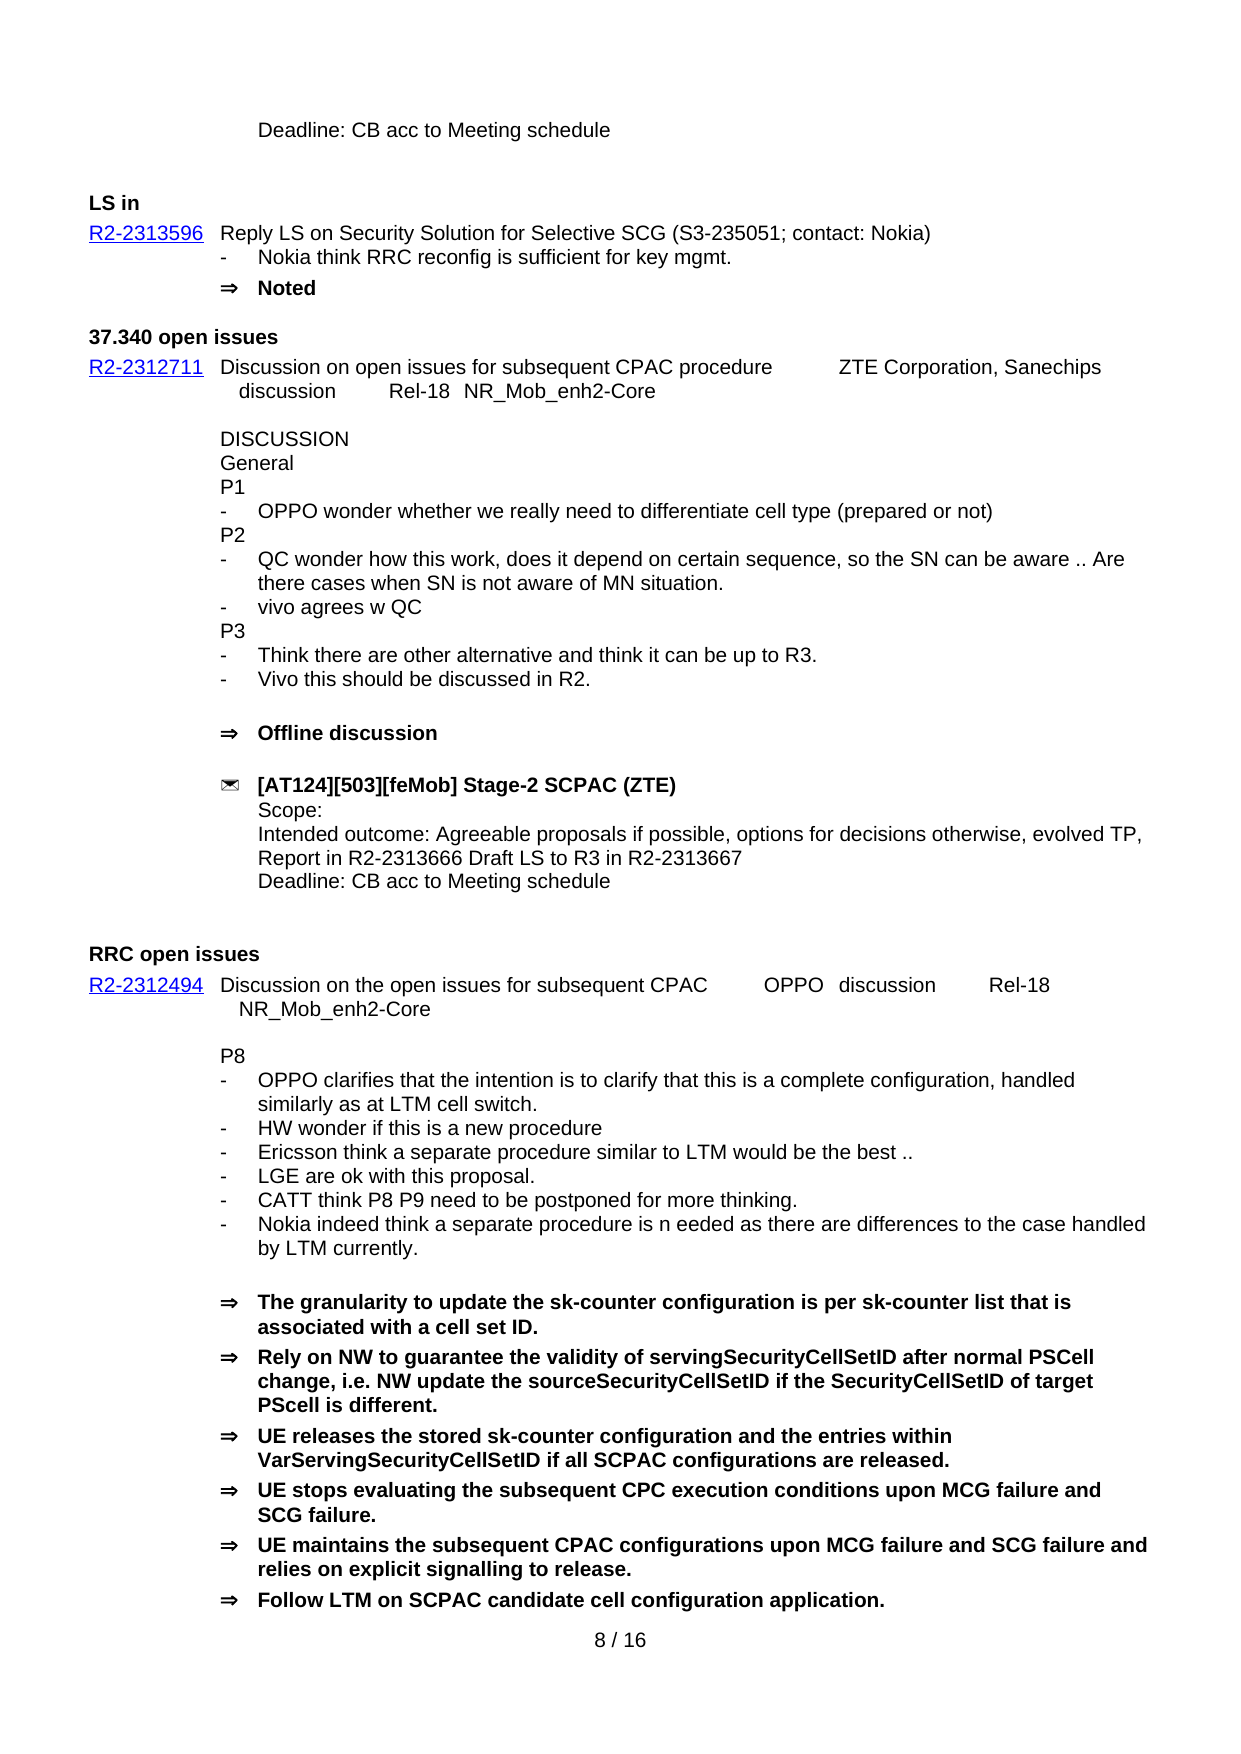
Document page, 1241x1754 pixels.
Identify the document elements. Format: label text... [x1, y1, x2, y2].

text - CATT think P8 P9 need to be postponed for more thinking. [220, 1188, 1152, 1212]
text - QC wonder how this work, does it depend on certain sequence, so the SN can be aware .. Are there cases when SN is not aware of MN situation. [220, 547, 1152, 595]
title R2-2312711 Discussion on open issues for subsequent CPAC procedure ZTE Corporation, Sanechips discussion Rel-18 NR_Mob_enh2-Core [89, 355, 1152, 403]
text [AT124][503][feMob] Stage-2 SCPAC (ZTE) [220, 773, 1152, 797]
text UE releases the stored sk-counter configuration and the entries within VarServingSecurityCellSetID if all SCPAC configurations are released. [220, 1423, 1152, 1472]
text Noted [220, 275, 1152, 300]
text - Nokia think RRC reconfig is sufficient for key mgmt. [220, 245, 1152, 269]
text General [220, 451, 1152, 475]
text DISCUSSION [220, 427, 1152, 451]
text - Vivo this should be discussed in R2. [220, 667, 1152, 691]
text - LGE are ok with this proposal. [220, 1164, 1152, 1188]
text - Nokia indeed think a separate procedure is n eeded as there are differences to the case handled by LTM currently. [220, 1212, 1152, 1260]
text Deadline: CB acc to Meeting schedule [220, 118, 1152, 142]
text Follow LTM on SCPAC candidate cell configuration application. [220, 1587, 1152, 1612]
text P2 [220, 523, 1152, 547]
text - OPPO wonder whether we really need to differentiate cell type (prepared or not) [220, 499, 1152, 523]
text - Think there are other alternative and think it can be up to R3. [220, 643, 1152, 667]
title R2-2313596 Reply LS on Security Solution for Selective SCG (S3-235051; contact: Nokia) [89, 221, 1152, 245]
text P8 [220, 1044, 1152, 1068]
text RRC open issues [89, 942, 1152, 966]
text - OPPO clarifies that the intention is to clarify that this is a complete configuration, handled similarly as at LTM cell switch. [220, 1068, 1152, 1116]
text 37.340 open issues [89, 325, 1152, 349]
text UE maintains the subsequent CPAC configurations upon MCG failure and SCG failure and relies on explicit signalling to release. [220, 1533, 1152, 1581]
text Scope: [220, 797, 1152, 821]
text - vivo agrees w QC [220, 595, 1152, 619]
text - HW wonder if this is a new procedure [220, 1116, 1152, 1140]
title R2-2312494 Discussion on the open issues for subsequent CPAC OPPO discussion Rel-18 NR_Mob_enh2-Core [89, 972, 1152, 1020]
text LS in [89, 191, 1152, 215]
text Offline discussion [220, 721, 1152, 745]
text Rely on NW to guarantee the validity of servingSecurityCellSetID after normal PSCell change, i.e. NW update the sourceSecurityCellSetID if the SecurityCellSetID of target PScell is different. [220, 1345, 1152, 1417]
text P1 [220, 475, 1152, 499]
text P3 [220, 619, 1152, 643]
text UE stops evaluating the subsequent CPC execution conditions upon MCG failure and SCG failure. [220, 1478, 1152, 1527]
text Intended outcome: Agreeable proposals if possible, options for decisions otherwise, evolved TP, Report in R2-2313666 Draft LS to R3 in R2-2313667 [220, 821, 1152, 869]
text Deadline: CB acc to Meeting schedule [220, 869, 1152, 893]
text - Ericsson think a separate procedure similar to LTM would be the best .. [220, 1140, 1152, 1164]
text The granularity to update the sk-counter configuration is per sk-counter list that is associated with a cell set ID. [220, 1290, 1152, 1338]
